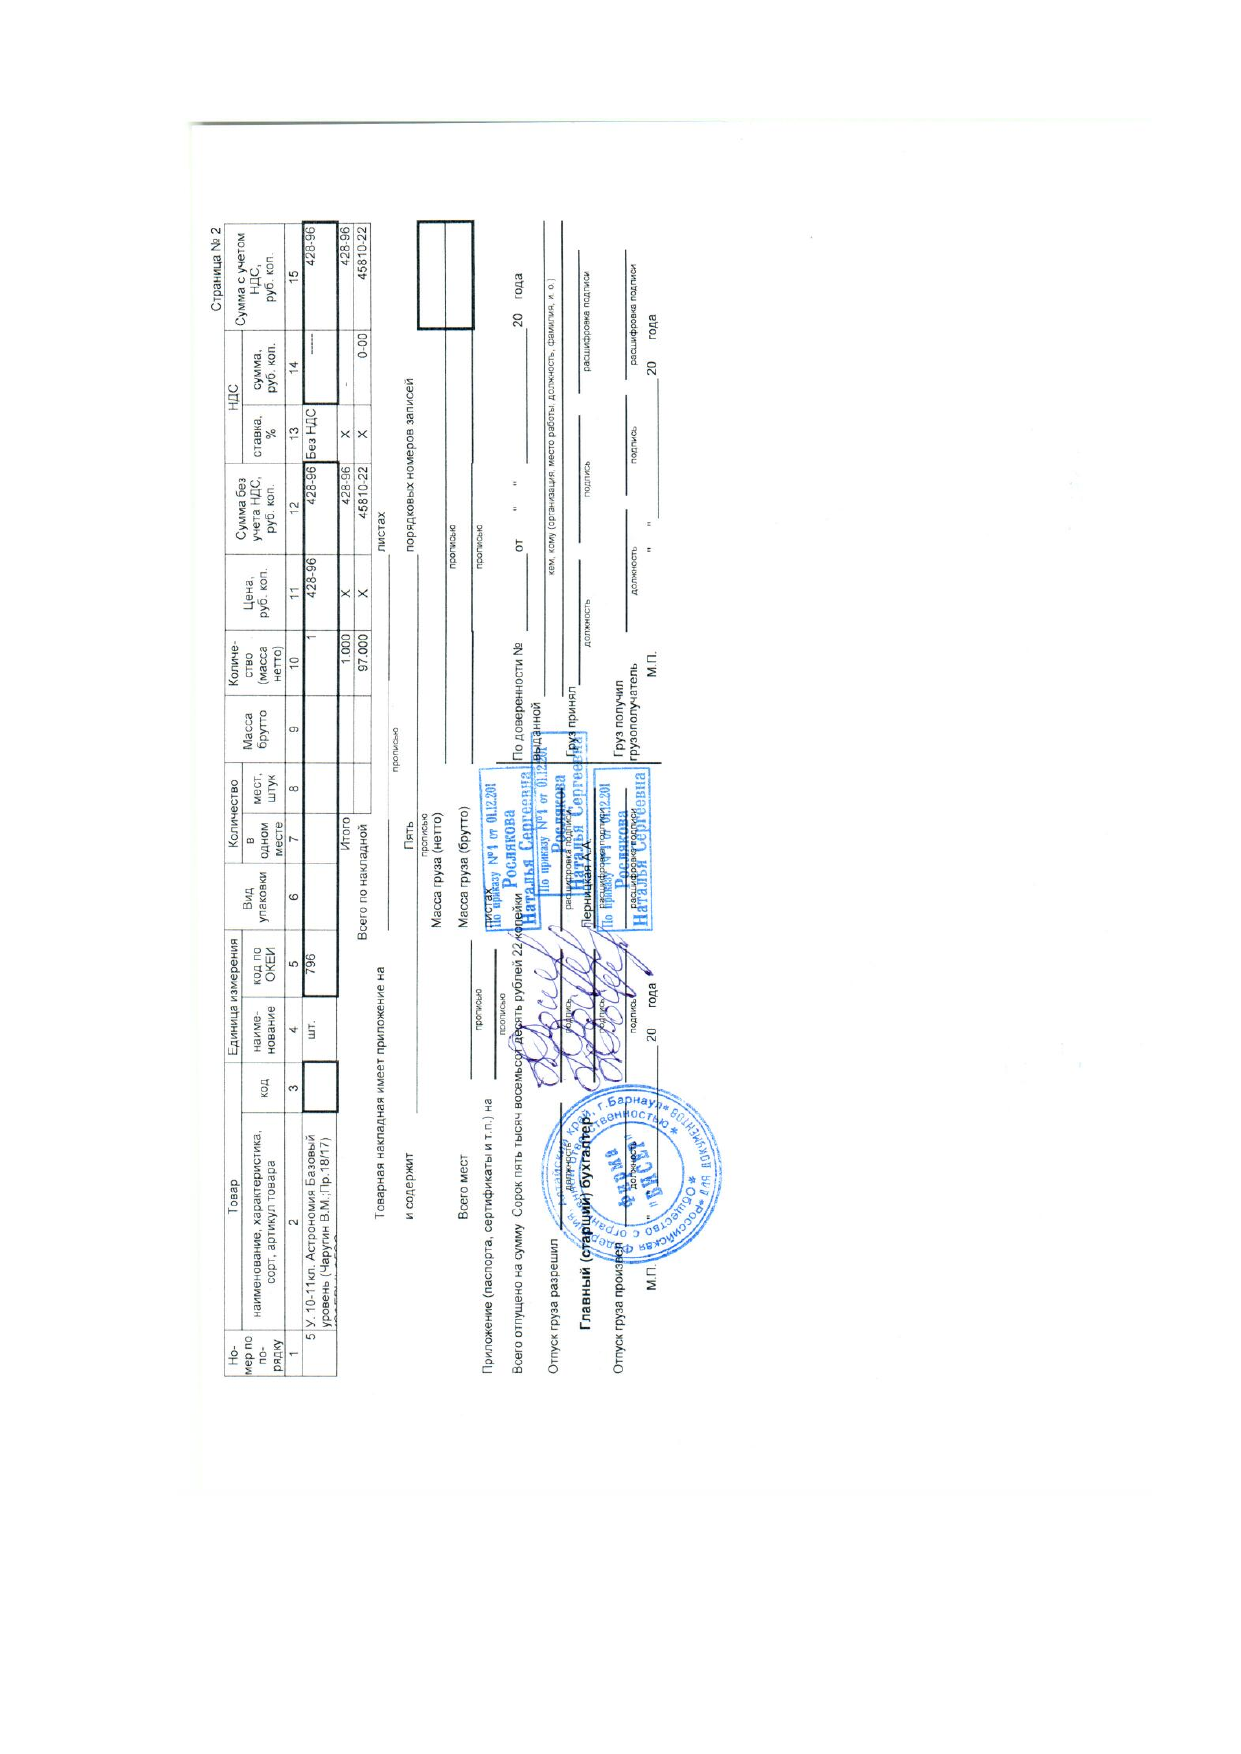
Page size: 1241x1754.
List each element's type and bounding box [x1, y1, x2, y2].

picture [177, 118, 1152, 1496]
